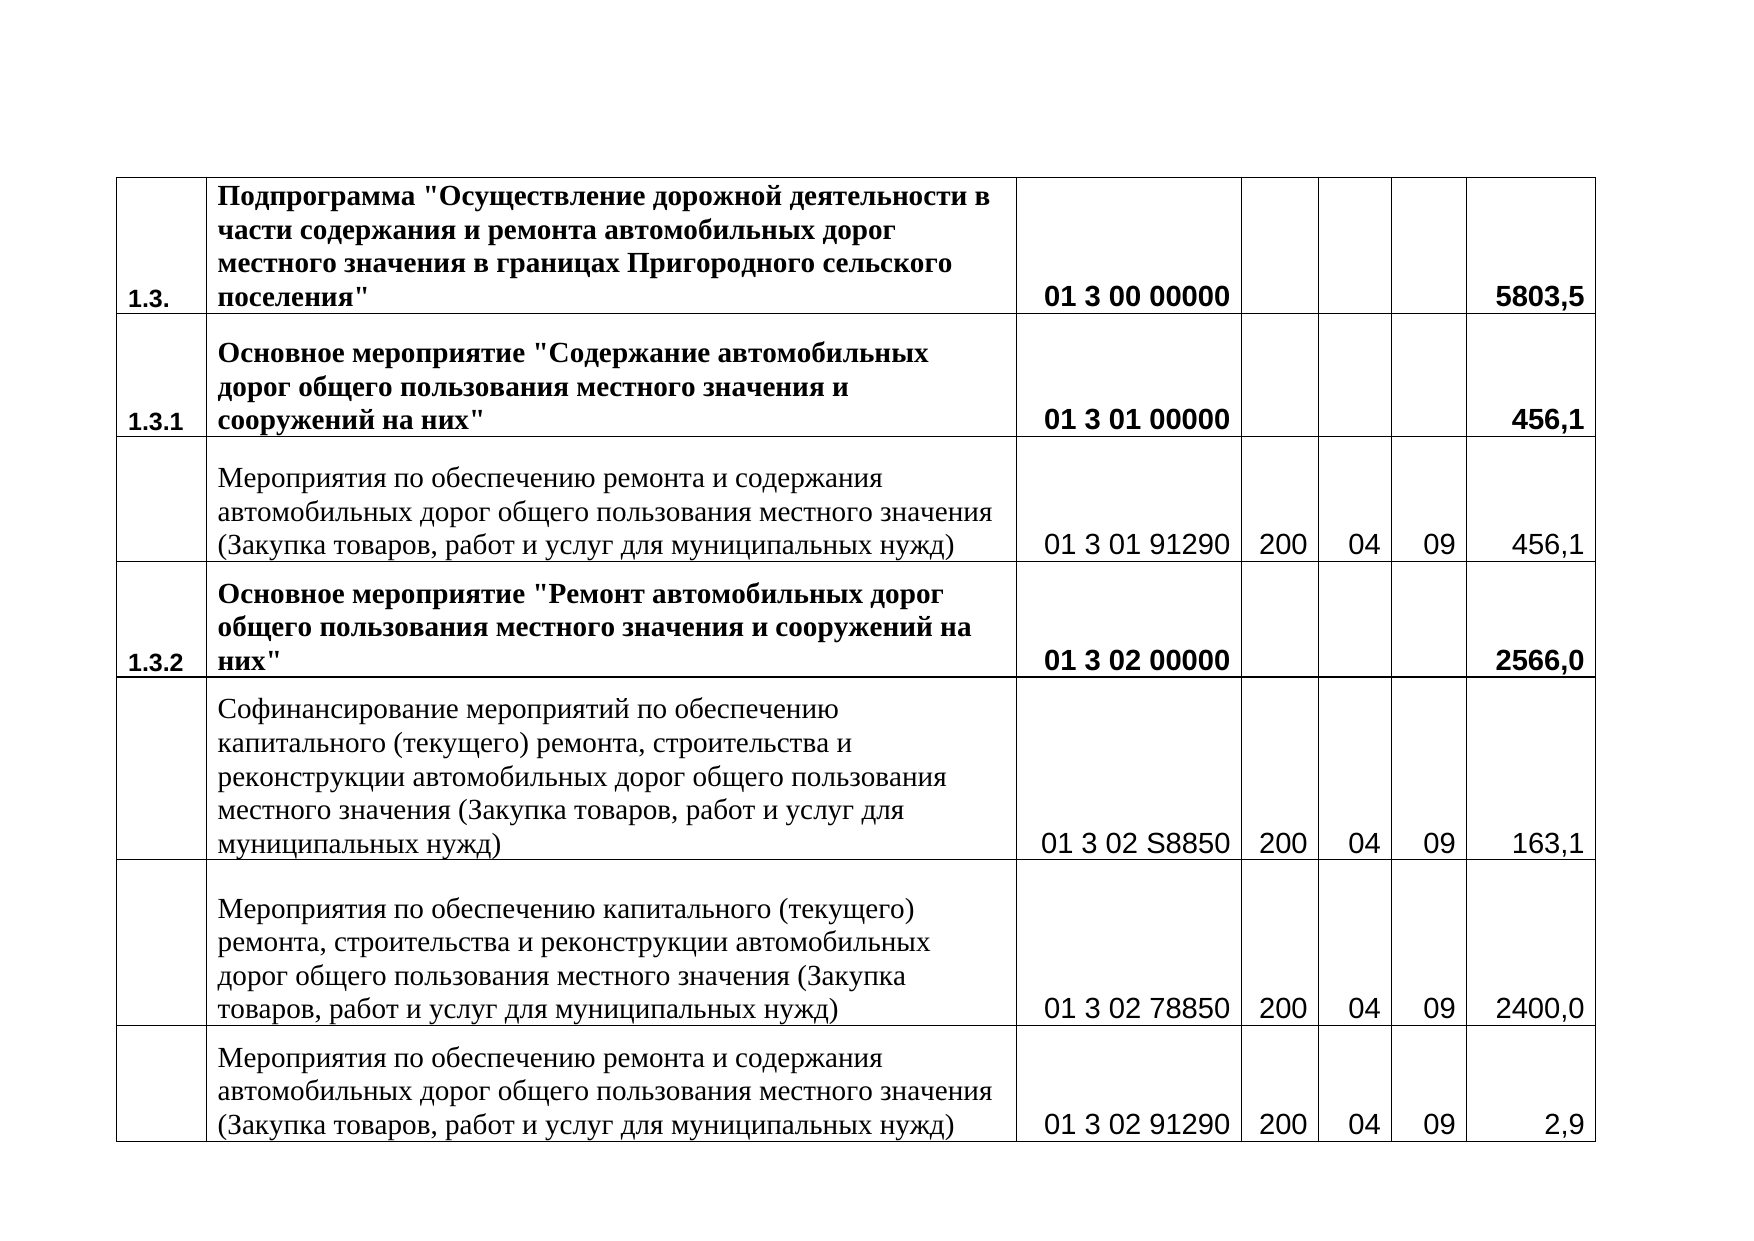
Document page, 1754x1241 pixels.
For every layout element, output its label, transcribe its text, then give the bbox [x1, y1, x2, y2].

table_cell 200 [1242, 1026, 1318, 1141]
table_cell [1392, 178, 1466, 312]
table_cell 163,1 [1467, 678, 1595, 859]
table_cell [117, 860, 206, 1025]
table_cell 01 3 02 91290 [1017, 1026, 1241, 1141]
table_cell [117, 1026, 206, 1141]
table_cell 09 [1392, 1026, 1466, 1141]
table_cell 09 [1392, 860, 1466, 1025]
table_cell Подпрограмма "Осуществление дорожной деятельности в части содержания и ремонта автомобильных дорог местного значения в границах Пригородного сельского поселения" [207, 178, 1016, 312]
table_cell 456,1 [1467, 314, 1595, 436]
table_cell 04 [1319, 1026, 1391, 1141]
table_cell Мероприятия по обеспечению ремонта и содержания автомобильных дорог общего пользования местного значения (Закупка товаров, работ и услуг для муниципальных нужд) [207, 437, 1016, 561]
table_cell 01 3 01 00000 [1017, 314, 1241, 436]
table_cell [1392, 562, 1466, 676]
table_cell 01 3 02 78850 [1017, 860, 1241, 1025]
table_cell 01 3 02 00000 [1017, 562, 1241, 676]
table_cell [1242, 178, 1318, 312]
table_cell 01 3 02 S8850 [1017, 678, 1241, 859]
table_cell Мероприятия по обеспечению капитального (текущего) ремонта, строительства и реконструкции автомобильных дорог общего пользования местного значения (Закупка товаров, работ и услуг для муниципальных нужд) [207, 860, 1016, 1025]
table_cell [117, 678, 206, 859]
table_cell Софинансирование мероприятий по обеспечению капитального (текущего) ремонта, строительства и реконструкции автомобильных дорог общего пользования местного значения (Закупка товаров, работ и услуг для муниципальных нужд) [207, 678, 1016, 859]
table_cell 200 [1242, 860, 1318, 1025]
table_cell 1.3.1 [117, 314, 206, 436]
table_cell [1319, 314, 1391, 436]
table_cell 456,1 [1467, 437, 1595, 561]
table_cell 1.3. [117, 178, 206, 312]
table_cell 04 [1319, 860, 1391, 1025]
table_cell 200 [1242, 437, 1318, 561]
table_cell 09 [1392, 678, 1466, 859]
table_cell 09 [1392, 437, 1466, 561]
table_cell Основное мероприятие "Ремонт автомобильных дорог общего пользования местного значения и сооружений на них" [207, 562, 1016, 676]
table_cell [117, 437, 206, 561]
table_cell [1242, 314, 1318, 436]
table_cell 5803,5 [1467, 178, 1595, 312]
table_cell 04 [1319, 678, 1391, 859]
table_cell [1392, 314, 1466, 436]
table_cell 1.3.2 [117, 562, 206, 676]
table_cell 01 3 01 91290 [1017, 437, 1241, 561]
table_cell [1242, 562, 1318, 676]
table_cell 2566,0 [1467, 562, 1595, 676]
table_cell 04 [1319, 437, 1391, 561]
table_cell [1319, 562, 1391, 676]
table_cell [1319, 178, 1391, 312]
table_cell 2,9 [1467, 1026, 1595, 1141]
table_cell 200 [1242, 678, 1318, 859]
table_cell Мероприятия по обеспечению ремонта и содержания автомобильных дорог общего пользования местного значения (Закупка товаров, работ и услуг для муниципальных нужд) [207, 1026, 1016, 1141]
table_cell Основное мероприятие "Содержание автомобильных дорог общего пользования местного значения и сооружений на них" [207, 314, 1016, 436]
table_cell 01 3 00 00000 [1017, 178, 1241, 312]
table_cell 2400,0 [1467, 860, 1595, 1025]
